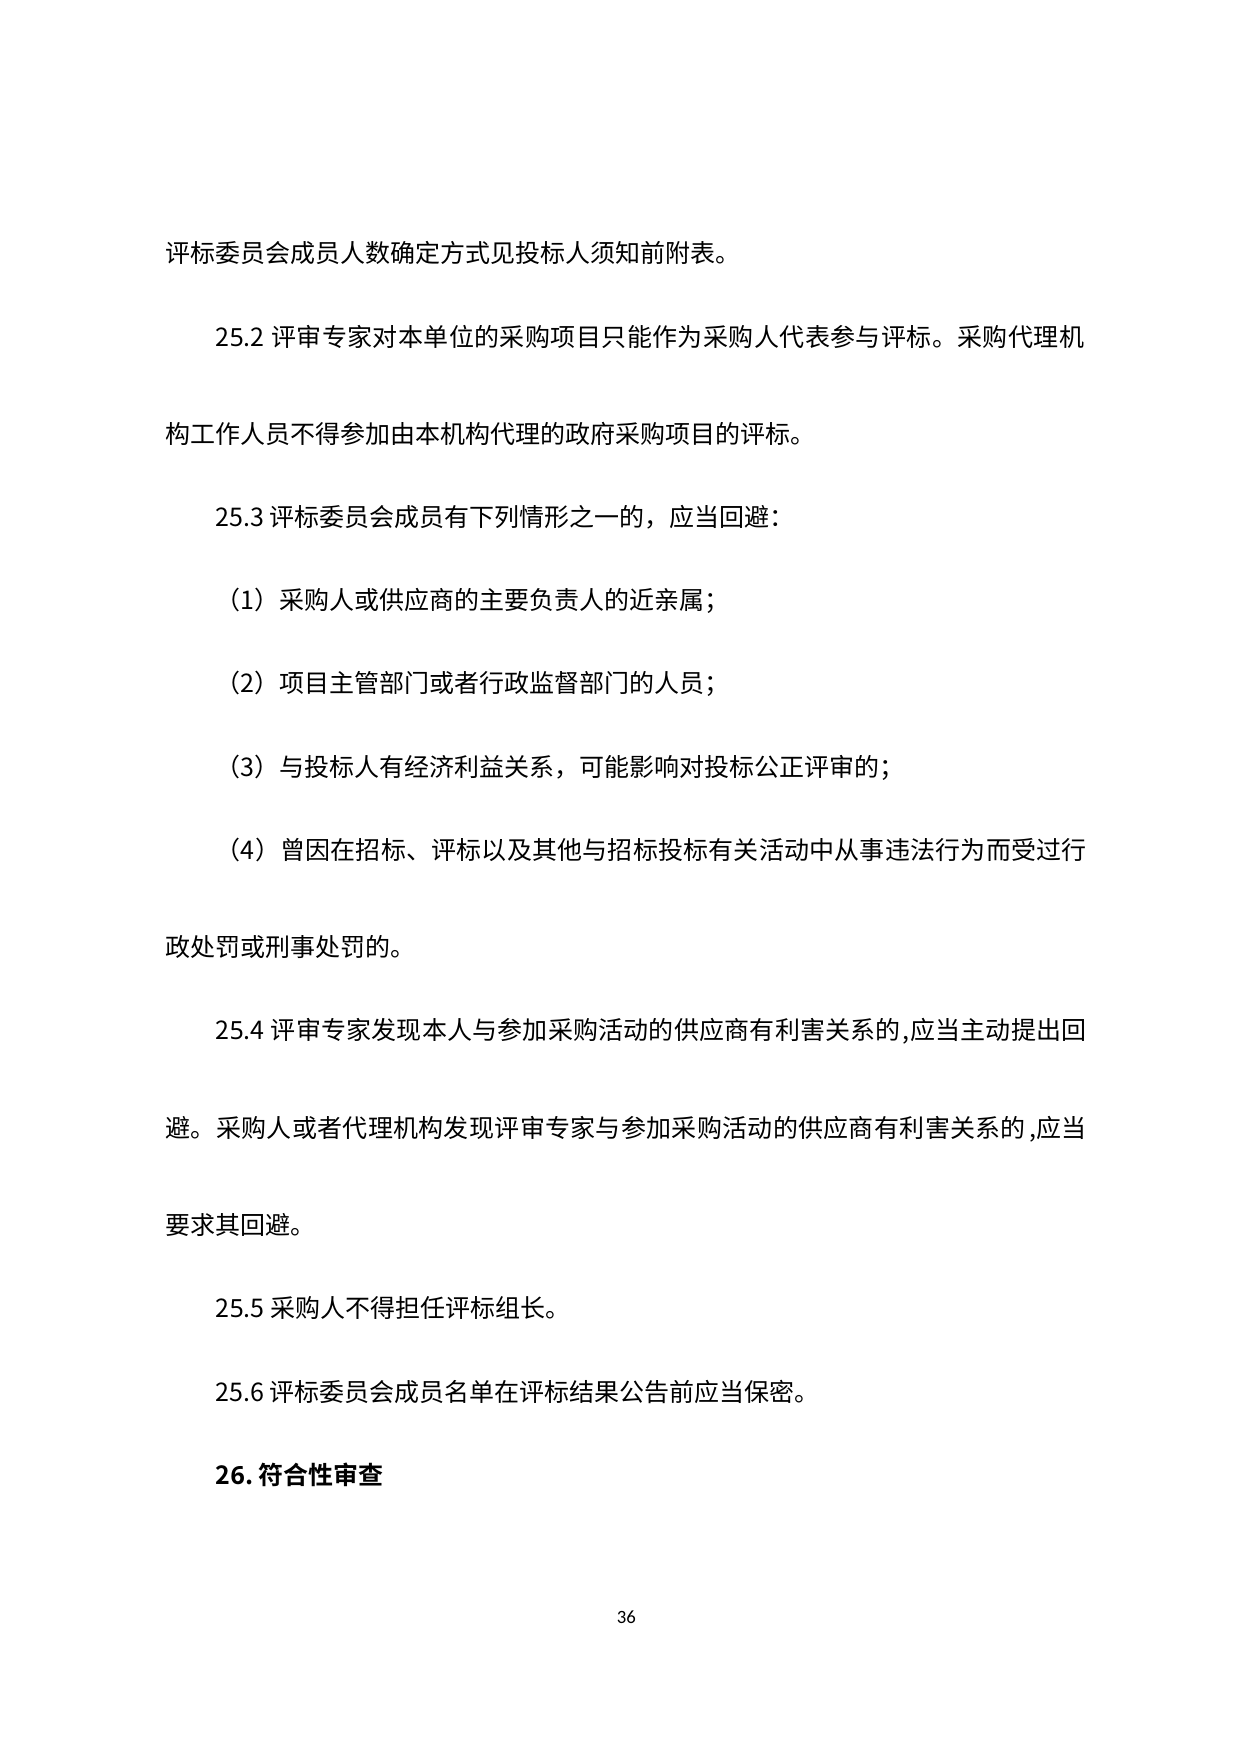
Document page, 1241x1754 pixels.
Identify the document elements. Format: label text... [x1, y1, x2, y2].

text 25.6 评标委员会成员名单在评标结果公告前应当保密。 [165, 1358, 1087, 1423]
text 26. 符合性审查 [165, 1441, 1087, 1506]
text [165, 219, 1087, 284]
text 25.4 评审专家发现本人与参加采购活动的供应商有利害关系的,应当主动提出回避。采购人或者代理机构发现评审专家与参加采购活动的供应商有利害关系的,应当要求其回避。 [165, 996, 1087, 1256]
text （1）采购人或供应商的主要负责人的近亲属； [165, 566, 1087, 631]
text 25.2 评审专家对本单位的采购项目只能作为采购人代表参与评标。采购代理机构工作人员不得参加由本机构代理的政府采购项目的评标。 [165, 303, 1087, 465]
text （4）曾因在招标、评标以及其他与招标投标有关活动中从事违法行为而受过行政处罚或刑事处罚的。 [165, 816, 1087, 978]
text （2）项目主管部门或者行政监督部门的人员； [165, 649, 1087, 714]
text 25.3评标委员会成员有下列情形之一的，应当回避： [165, 483, 1087, 548]
text （3）与投标人有经济利益关系，可能影响对投标公正评审的； [165, 733, 1087, 798]
text 25.5 采购人不得担任评标组长。 [165, 1274, 1087, 1339]
